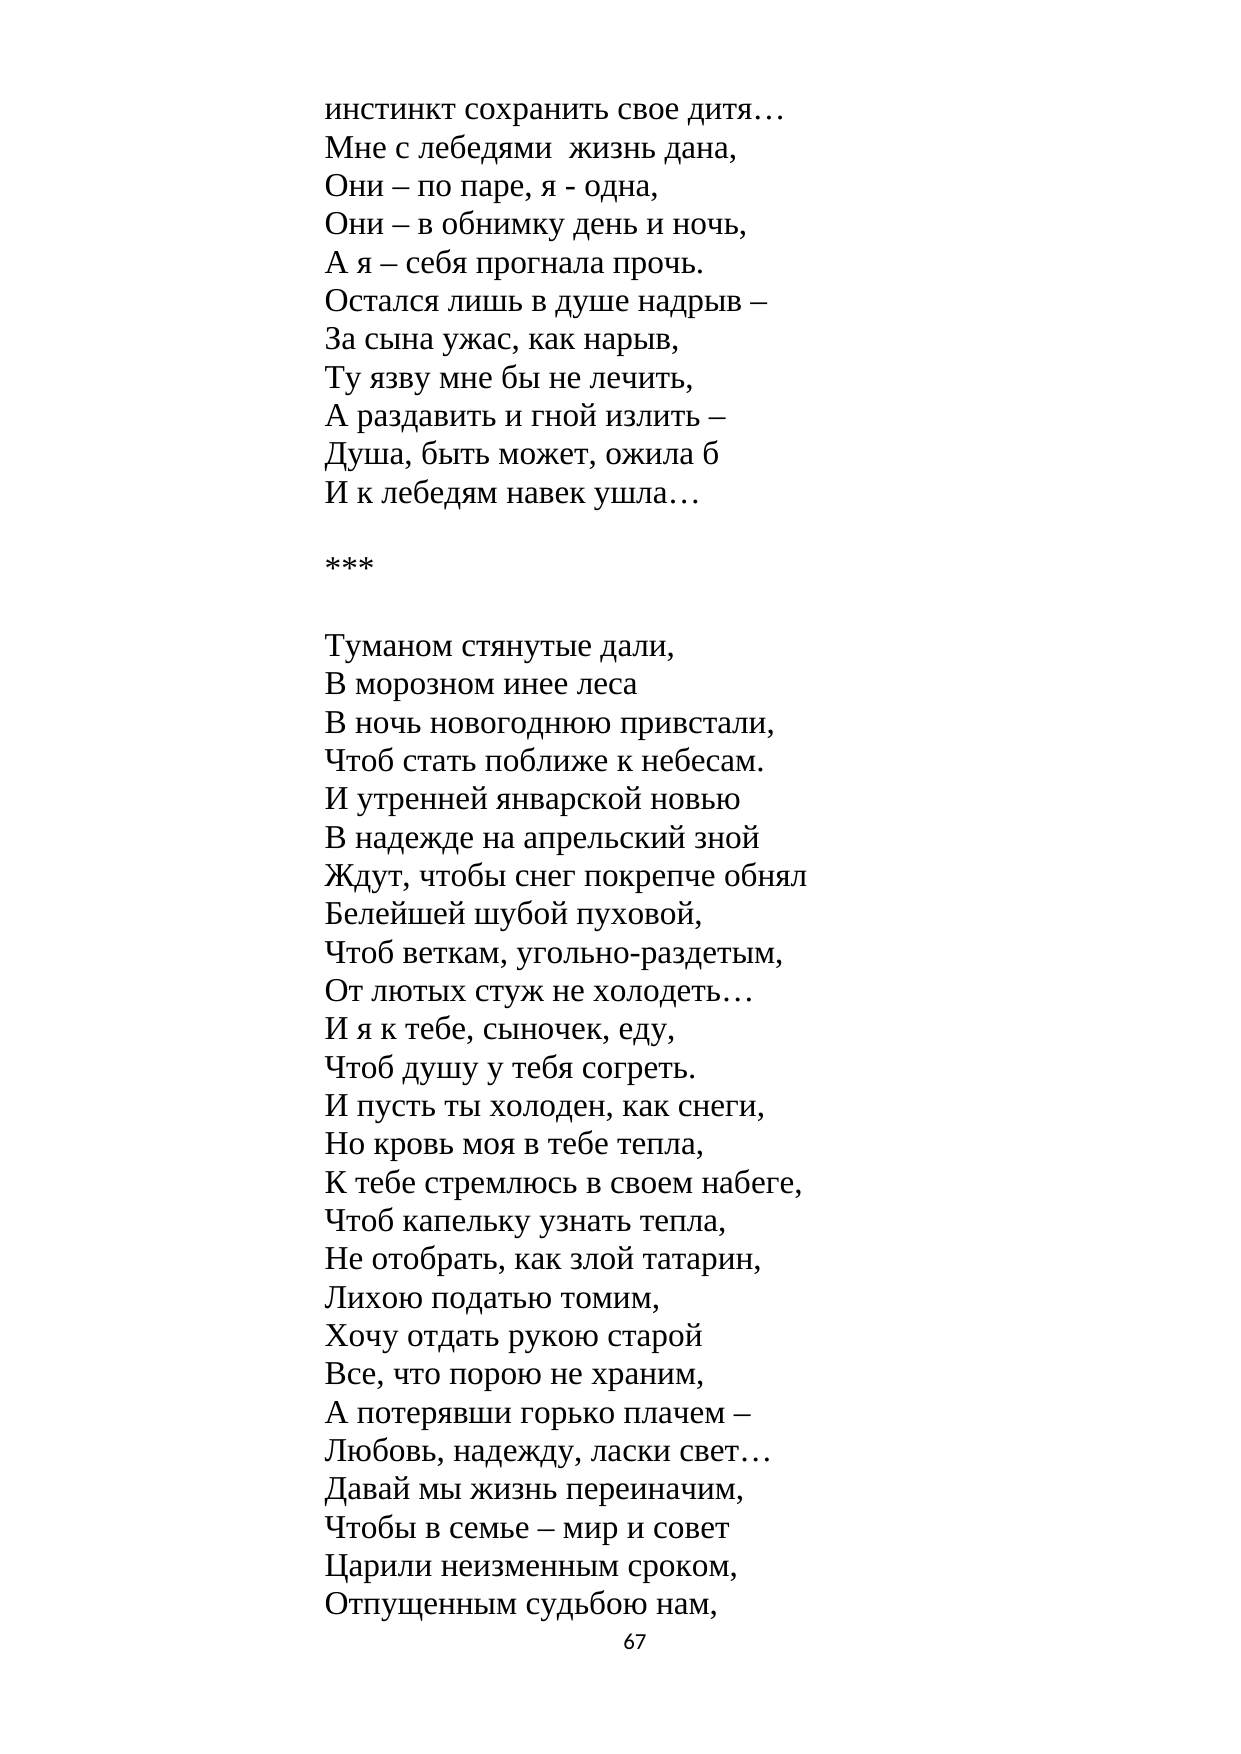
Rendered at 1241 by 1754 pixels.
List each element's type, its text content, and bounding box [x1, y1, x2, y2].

text Отпущенным судьбою нам, [324, 1584, 1152, 1622]
text В надежде на апрельский зной [324, 817, 1152, 855]
text Чтоб стать поближе к небесам. [324, 740, 1152, 779]
text Они – по паре, я - одна, [324, 165, 1152, 204]
text Давай мы жизнь переиначим, [324, 1469, 1152, 1507]
text Остался лишь в душе надрыв – [324, 280, 1152, 319]
text инстинкт сохранить свое дитя… [324, 89, 1152, 127]
text Белейшей шубой пуховой, [324, 894, 1152, 932]
text От лютых стуж не холодеть… [324, 970, 1152, 1009]
text Ждут, чтобы снег покрепче обнял [324, 855, 1152, 894]
text В ночь новогоднюю привстали, [324, 702, 1152, 740]
text *** [324, 549, 1152, 587]
text Чтоб капельку узнать тепла, [324, 1200, 1152, 1239]
text Хочу отдать рукою старой [324, 1315, 1152, 1354]
text Чтобы в семье – мир и совет [324, 1507, 1152, 1545]
text И к лебедям навек ушла… [324, 472, 1152, 510]
text Они – в обнимку день и ночь, [324, 204, 1152, 242]
text За сына ужас, как нарыв, [324, 319, 1152, 357]
text Любовь, надежду, ласки свет… [324, 1430, 1152, 1469]
text Но кровь моя в тебе тепла, [324, 1124, 1152, 1162]
text И я к тебе, сыночек, еду, [324, 1009, 1152, 1047]
text Душа, быть может, ожила б [324, 434, 1152, 472]
text И утренней январской новью [324, 779, 1152, 817]
text Лихою податью томим, [324, 1277, 1152, 1315]
text Чтоб веткам, угольно-раздетым, [324, 932, 1152, 970]
text А раздавить и гной излить – [324, 395, 1152, 434]
text А я – себя прогнала прочь. [324, 242, 1152, 280]
text К тебе стремлюсь в своем набеге, [324, 1162, 1152, 1200]
text Чтоб душу у тебя согреть. [324, 1047, 1152, 1085]
text И пусть ты холоден, как снеги, [324, 1085, 1152, 1124]
text Туманом стянутые дали, [324, 625, 1152, 664]
text Все, что порою не храним, [324, 1354, 1152, 1392]
text В морозном инее леса [324, 664, 1152, 702]
text Не отобрать, как злой татарин, [324, 1239, 1152, 1277]
text Мне с лебедями жизнь дана, [324, 127, 1152, 165]
text Царили неизменным сроком, [324, 1545, 1152, 1584]
text Ту язву мне бы не лечить, [324, 357, 1152, 395]
text А потерявши горько плачем – [324, 1392, 1152, 1430]
